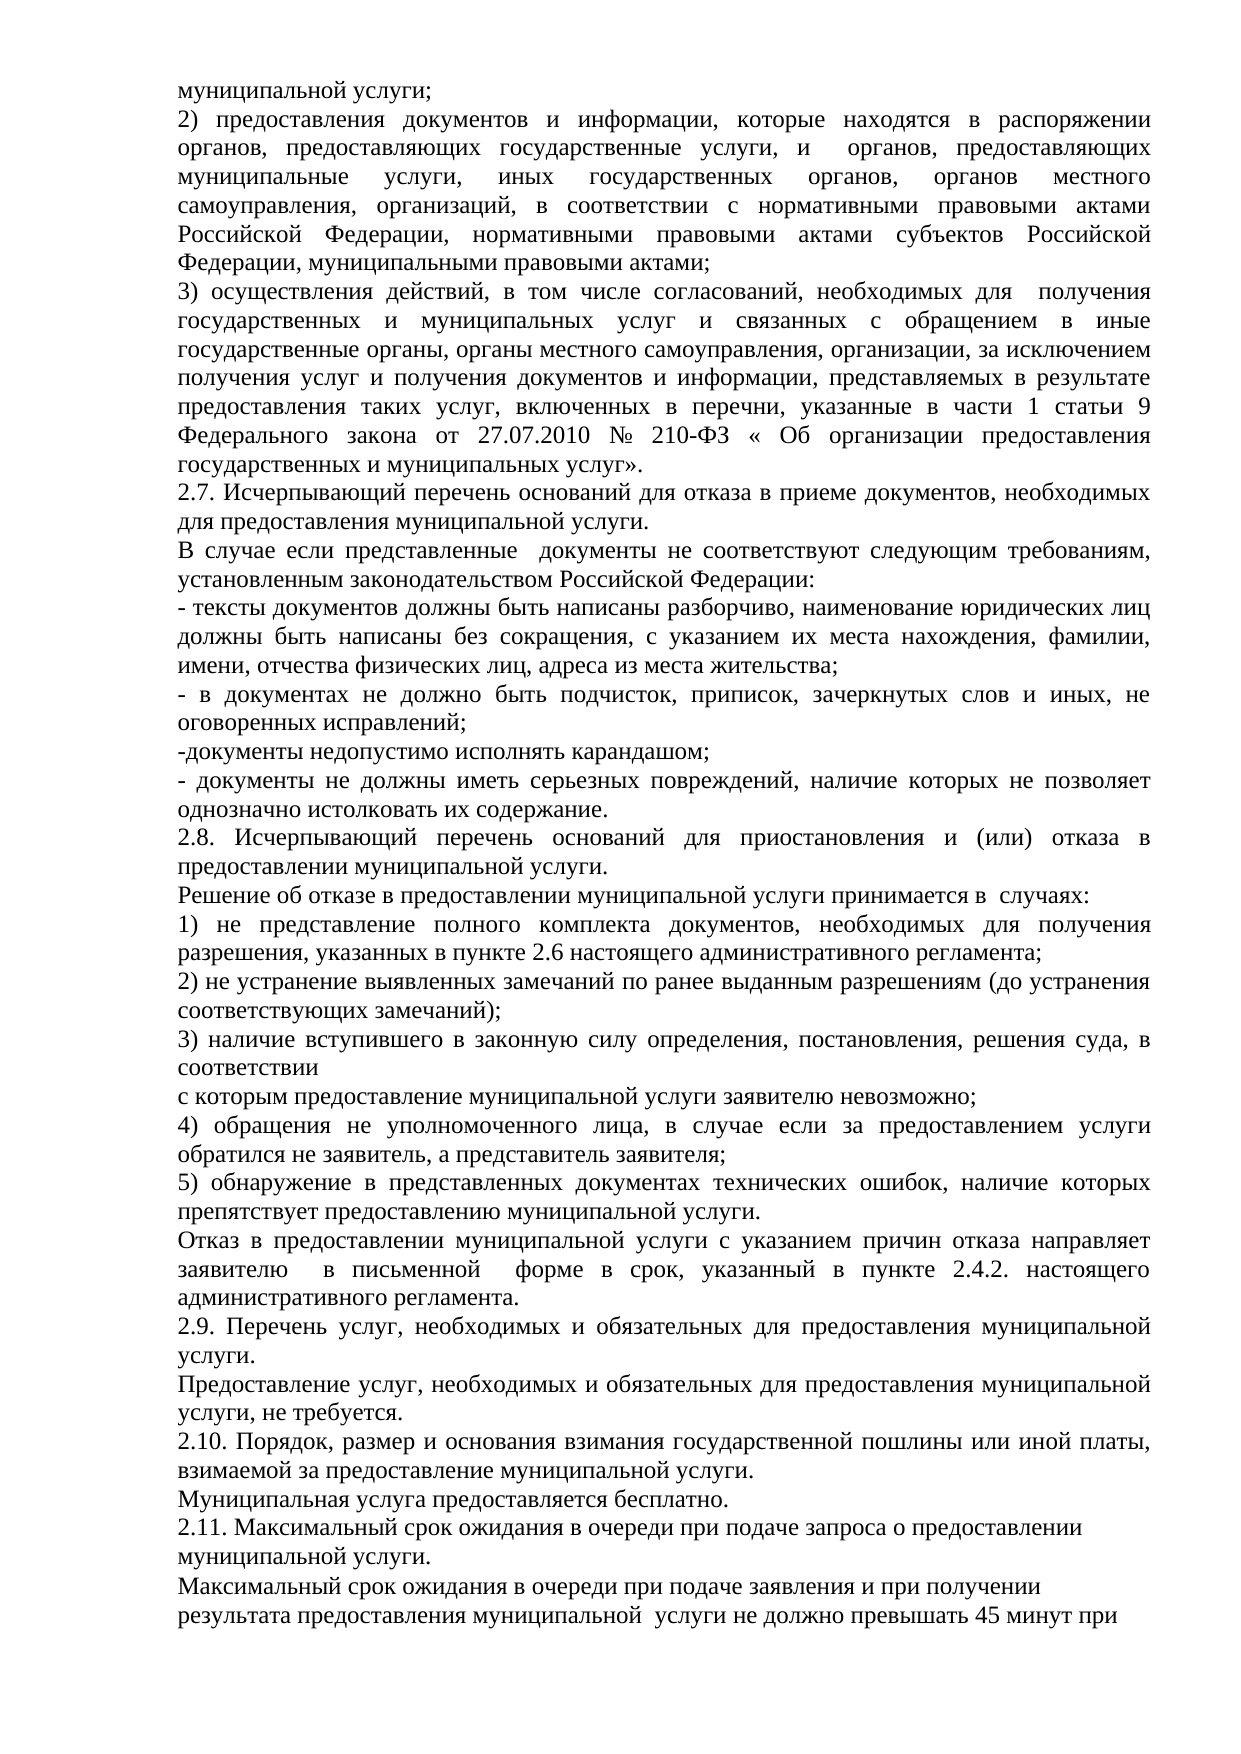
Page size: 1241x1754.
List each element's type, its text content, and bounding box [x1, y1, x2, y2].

text - документы не должны иметь серьезных повреждений, наличие которых не позволяет однозначно истолковать их содержание. [177, 765, 1152, 822]
text Предоставление услуг, необходимых и обязательных для предоставления муниципальной услуги, не требуется. [177, 1369, 1152, 1426]
text 1) не представление полного комплекта документов, необходимых для получения разрешения, указанных в пункте 2.6 настоящего административного регламента; [177, 909, 1152, 966]
text 2) не устранение выявленных замечаний по ранее выданным разрешениям (до устранения соответствующих замечаний); [177, 966, 1152, 1024]
text 2.8. Исчерпывающий перечень оснований для приостановления и (или) отказа в предоставлении муниципальной услуги. [177, 822, 1152, 880]
text - тексты документов должны быть написаны разборчиво, наименование юридических лиц должны быть написаны без сокращения, с указанием их места нахождения, фамилии, имени, отчества физических лиц, адреса из места жительства; [177, 592, 1152, 679]
text Решение об отказе в предоставлении муниципальной услуги принимается в случаях: [177, 880, 1152, 909]
text 2) предоставления документов и информации, которые находятся в распоряжении органов, предоставляющих государственные услуги, и органов, предоставляющих муниципальные услуги, иных государственных органов, органов местного самоуправления, организаций, в соответствии с нормативными правовыми актами Российской Федерации, нормативными правовыми актами субъектов Российской Федерации, муниципальными правовыми актами; [177, 104, 1152, 276]
text 3) наличие вступившего в законную силу определения, постановления, решения суда, в соответствии с которым предоставление муниципальной услуги заявителю невозможно; [177, 1024, 1152, 1110]
text Отказ в предоставлении муниципальной услуги с указанием причин отказа направляет заявителю в письменной форме в срок, указанный в пункте 2.4.2. настоящего административного регламента. [177, 1225, 1152, 1311]
text 5) обнаружение в представленных документах технических ошибок, наличие которых препятствует предоставлению муниципальной услуги. [177, 1167, 1152, 1225]
text 2.11. Максимальный срок ожидания в очереди при подаче запроса о предоставлении муниципальной услуги. [177, 1512, 1152, 1570]
text В случае если представленные документы не соответствуют следующим требованиям, установленным законодательством Российской Федерации: [177, 535, 1152, 592]
text 2.7. Исчерпывающий перечень оснований для отказа в приеме документов, необходимых для предоставления муниципальной услуги. [177, 477, 1152, 535]
text Муниципальная услуга предоставляется бесплатно. [177, 1484, 1152, 1512]
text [177, 75, 1152, 104]
text 2.10. Порядок, размер и основания взимания государственной пошлины или иной платы, взимаемой за предоставление муниципальной услуги. [177, 1426, 1152, 1484]
text -документы недопустимо исполнять карандашом; [177, 736, 1152, 765]
text - в документах не должно быть подчисток, приписок, зачеркнутых слов и иных, не оговоренных исправлений; [177, 679, 1152, 736]
text 2.9. Перечень услуг, необходимых и обязательных для предоставления муниципальной услуги. [177, 1311, 1152, 1369]
text 3) осуществления действий, в том числе согласований, необходимых для получения государственных и муниципальных услуг и связанных с обращением в иные государственные органы, органы местного самоуправления, организации, за исключением получения услуг и получения документов и информации, представляемых в результате предоставления таких услуг, включенных в перечни, указанные в части 1 статьи 9 Федерального закона от 27.07.2010 № 210-ФЗ « Об организации предоставления государственных и муниципальных услуг». [177, 276, 1152, 477]
text 4) обращения не уполномоченного лица, в случае если за предоставлением услуги обратился не заявитель, а представитель заявителя; [177, 1110, 1152, 1167]
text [177, 1570, 1152, 1629]
